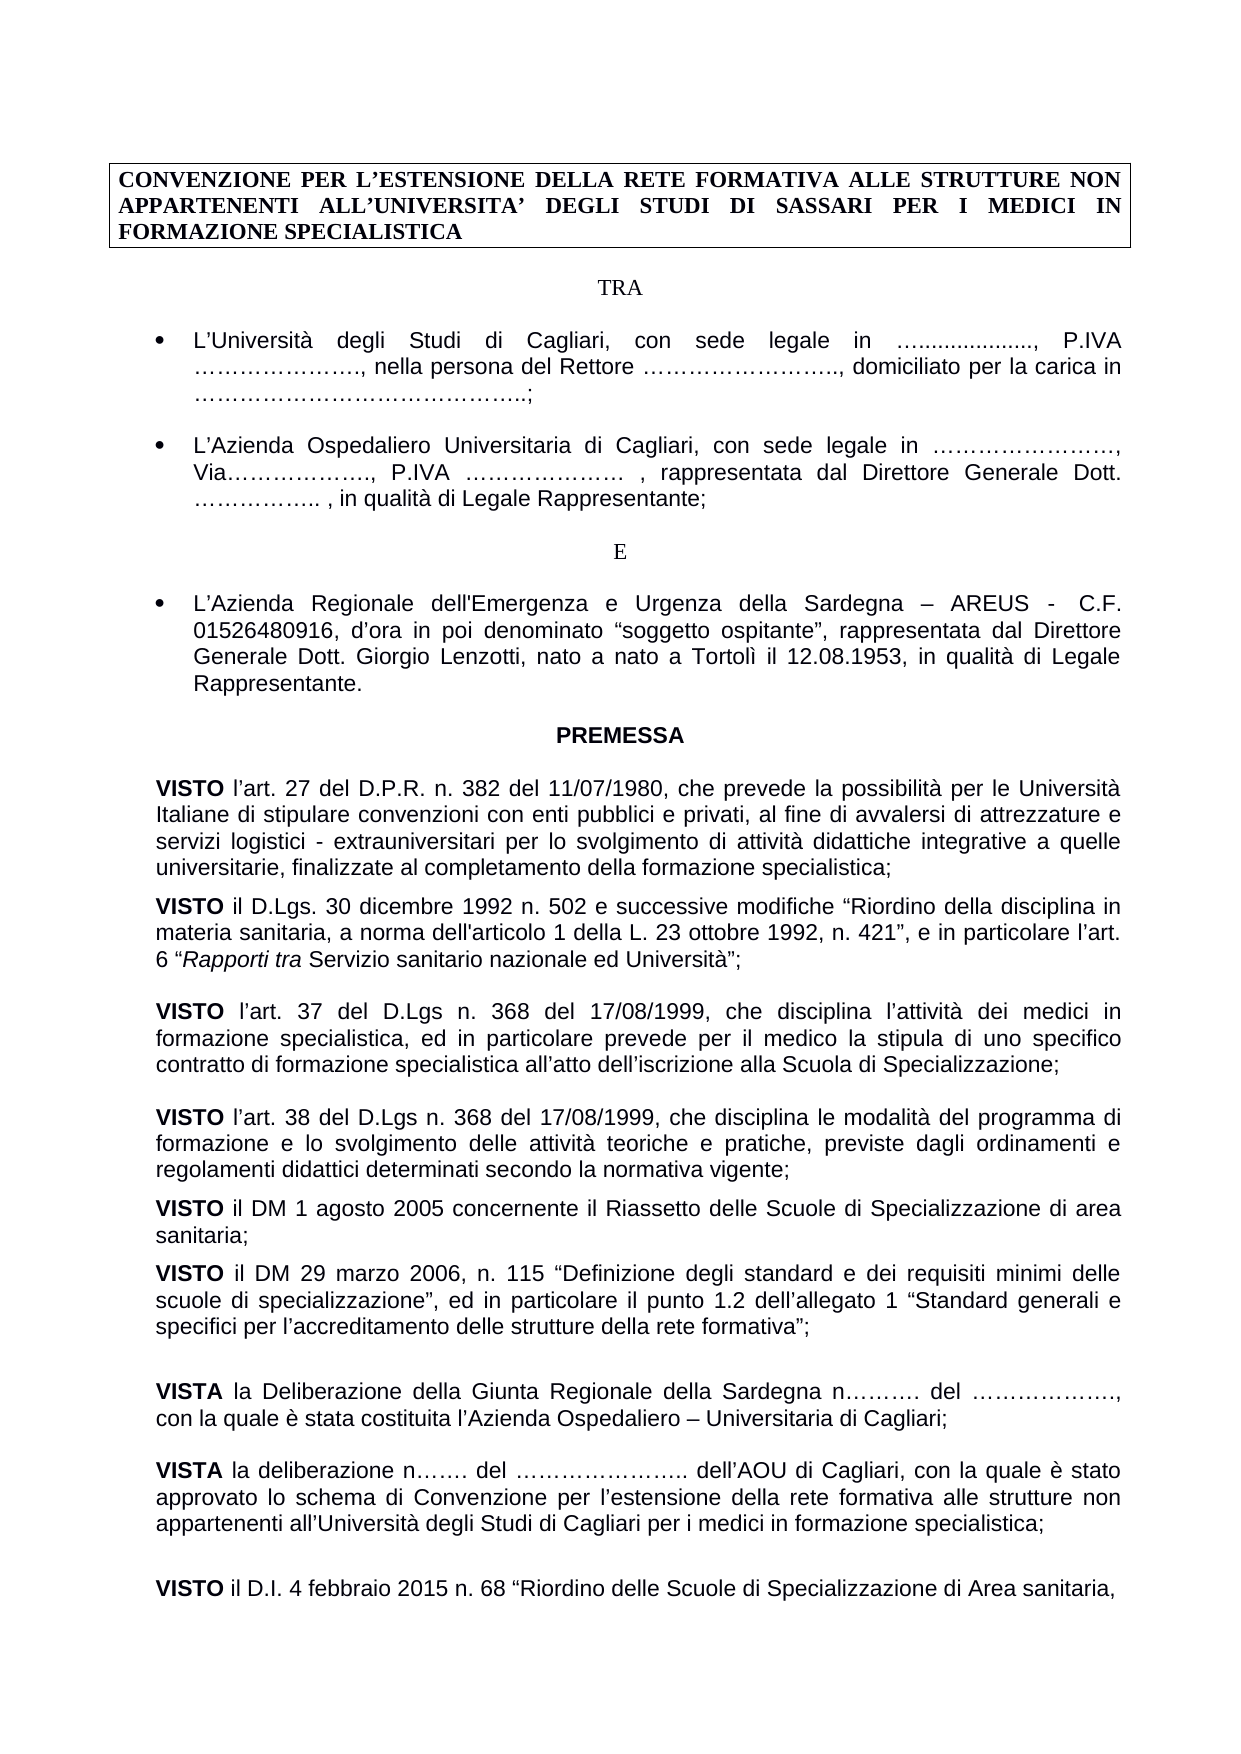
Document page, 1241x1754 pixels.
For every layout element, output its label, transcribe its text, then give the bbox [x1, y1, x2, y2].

text PREMESSA [118, 722, 1122, 748]
list L’Azienda Ospedaliero Universitaria di Cagliari, con sede legale in ……………………, Via………………., P.IVA ………………… , rappresentata dal Direttore Generale Dott. …………….. , in qualità di Legale Rappresentante; [156, 432, 1122, 511]
text E [118, 538, 1122, 564]
text CONVENZIONE PER L’ESTENSIONE DELLA RETE FORMATIVA ALLE STRUTTURE NON APPARTENENTI ALL’UNIVERSITA’ DEGLI STUDI DI SASSARI PER I MEDICI IN FORMAZIONE SPECIALISTICA [110, 164, 1130, 247]
text VISTO il DM 1 agosto 2005 concernente il Riassetto delle Scuole di Specializzazione di area sanitaria; [155, 1195, 1122, 1248]
text VISTO il DM 29 marzo 2006, n. 115 “Definizione degli standard e dei requisiti minimi delle scuole di specializzazione”, ed in particolare il punto 1.2 dell’allegato 1 “Standard generali e specifici per l’accreditamento delle strutture della rete formativa”; [155, 1260, 1122, 1339]
list L’Università degli Studi di Cagliari, con sede legale in ….................., P.IVA …………………., nella persona del Rettore …………………….., domiciliato per la carica in ……………………………………..; [156, 327, 1122, 406]
text VISTO l’art. 27 del D.P.R. n. 382 del 11/07/1980, che prevede la possibilità per le Università Italiane di stipulare convenzioni con enti pubblici e privati, al fine di avvalersi di attrezzature e servizi logistici - extrauniversitari per lo svolgimento di attività didattiche integrative a quelle universitarie, finalizzate al completamento della formazione specialistica; [156, 775, 1122, 880]
text VISTO il D.I. 4 febbraio 2015 n. 68 “Riordino delle Scuole di Specializzazione di Area sanitaria, [155, 1575, 1122, 1602]
text VISTO il D.Lgs. 30 dicembre 1992 n. 502 e successive modifiche “Riordino della disciplina in materia sanitaria, a norma dell'articolo 1 della L. 23 ottobre 1992, n. 421”, e in particolare l’art. 6 “Rapporti tra Servizio sanitario nazionale ed Università”; [155, 893, 1122, 972]
text TRA [118, 274, 1122, 301]
text VISTO l’art. 37 del D.Lgs n. 368 del 17/08/1999, che disciplina l’attività dei medici in formazione specialistica, ed in particolare prevede per il medico la stipula di uno specifico contratto di formazione specialistica all’atto dell’iscrizione alla Scuola di Specializzazione; [156, 998, 1122, 1077]
text VISTA la deliberazione n……. del ………………….. dell’AOU di Cagliari, con la quale è stato approvato lo schema di Convenzione per l’estensione della rete formativa alle strutture non appartenenti all’Università degli Studi di Cagliari per i medici in formazione specialistica; [156, 1457, 1122, 1536]
list L’Azienda Regionale dell'Emergenza e Urgenza della Sardegna – AREUS - C.F. 01526480916, d’ora in poi denominato “soggetto ospitante”, rappresentata dal Direttore Generale Dott. Giorgio Lenzotti, nato a nato a Tortolì il 12.08.1953, in qualità di Legale Rappresentante. [156, 590, 1122, 696]
text VISTO l’art. 38 del D.Lgs n. 368 del 17/08/1999, che disciplina le modalità del programma di formazione e lo svolgimento delle attività teoriche e pratiche, previste dagli ordinamenti e regolamenti didattici determinati secondo la normativa vigente; [156, 1104, 1122, 1183]
text VISTA la Deliberazione della Giunta Regionale della Sardegna n………. del ………………., con la quale è stata costituita l’Azienda Ospedaliero – Universitaria di Cagliari; [156, 1378, 1122, 1431]
